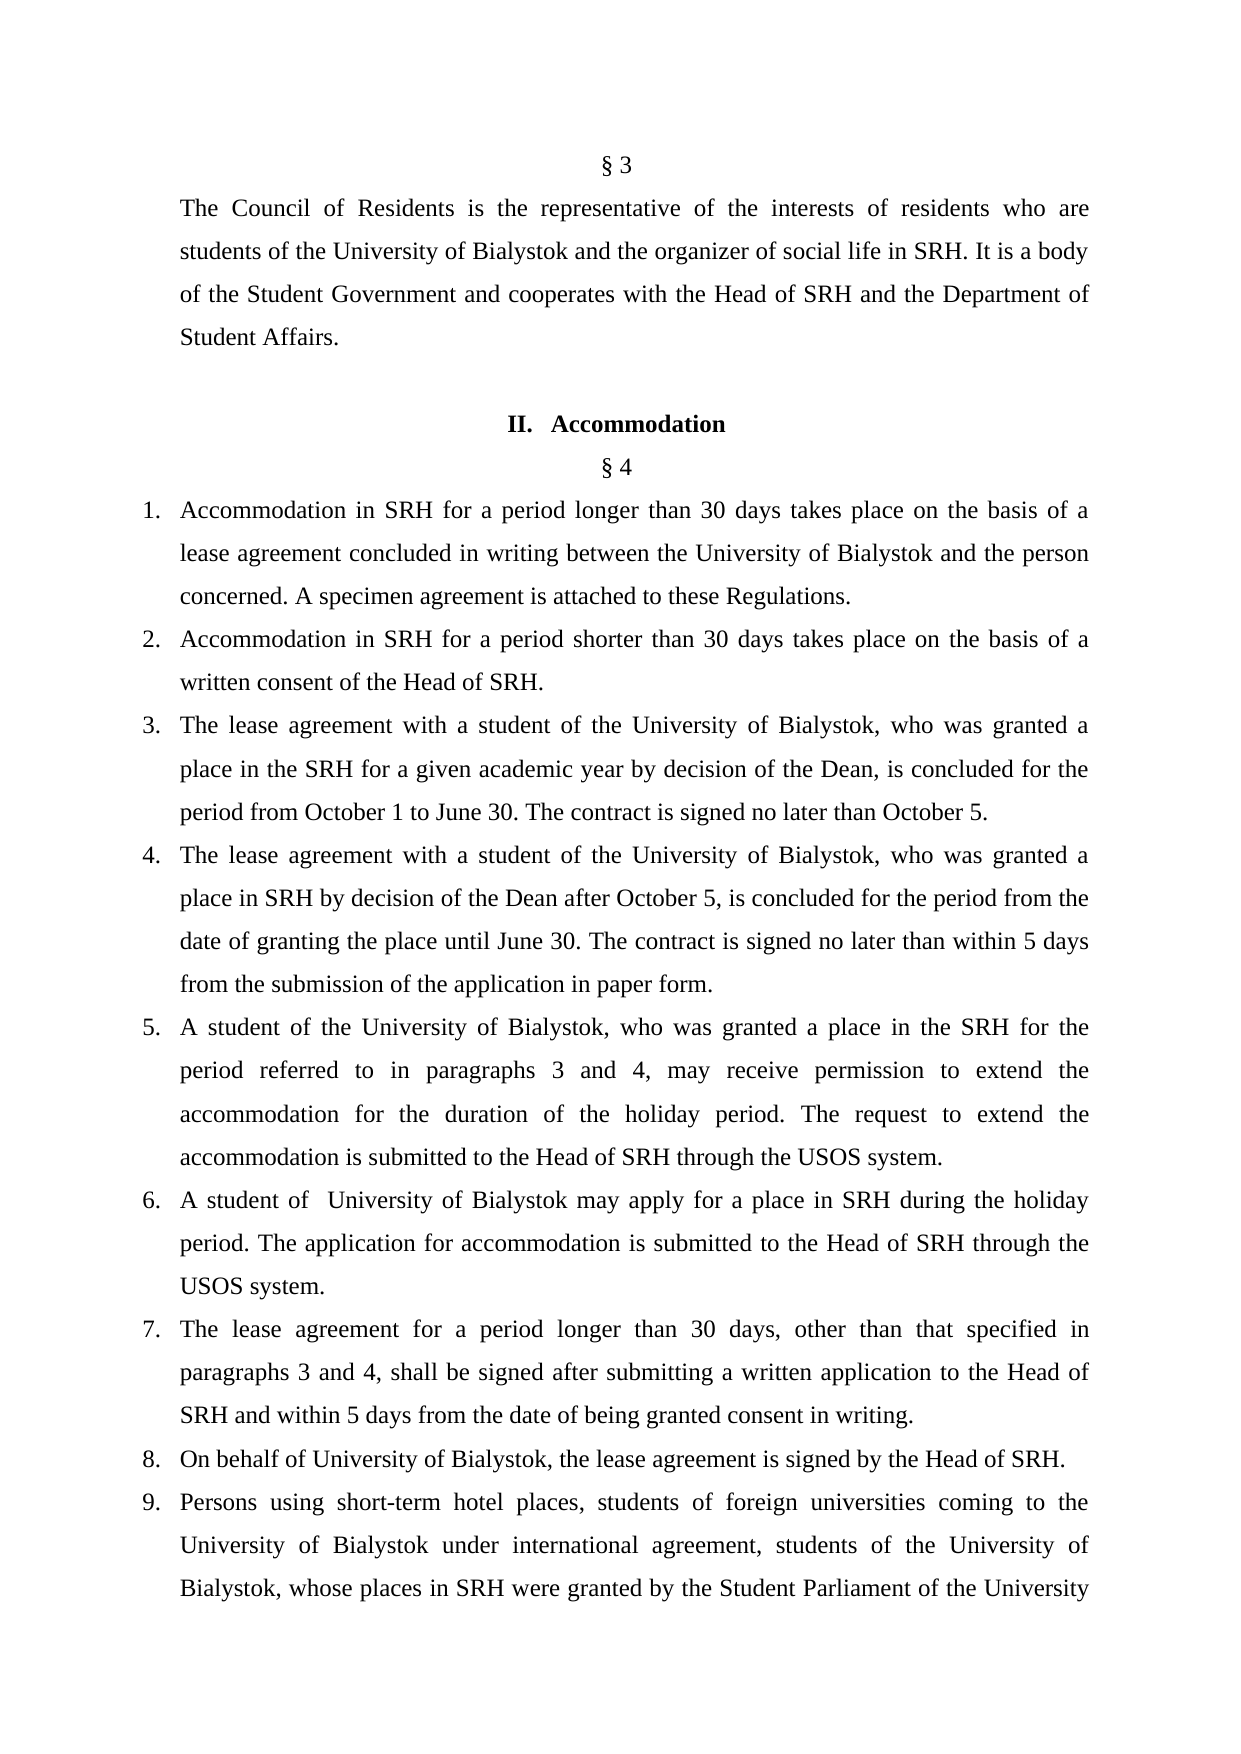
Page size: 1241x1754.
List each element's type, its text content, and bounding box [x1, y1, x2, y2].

text The Council of Residents is the representative of the interests of residents who are students of the University of Bialystok and the organizer of social life in SRH. It is a body of the Student Government and cooperates with the Head of SRH and the Department of Student Affairs. [179, 193, 1090, 351]
list On behalf of University of Bialystok, the lease agreement is signed by the Head of SRH. [142, 1444, 1090, 1472]
list Accommodation in SRH for a period longer than 30 days takes place on the basis of a lease agreement concluded in writing between the University of Bialystok and the person concerned. A specimen agreement is attached to these Regulations. [142, 495, 1090, 610]
text II. Accommodation [142, 409, 1090, 437]
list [142, 1487, 1090, 1602]
list Accommodation in SRH for a period shorter than 30 days takes place on the basis of a written consent of the Head of SRH. [142, 624, 1090, 696]
list A student of University of Bialystok may apply for a place in SRH during the holiday period. The application for accommodation is submitted to the Head of SRH through the USOS system. [142, 1185, 1090, 1300]
list The lease agreement with a student of the University of Bialystok, who was granted a place in SRH by decision of the Dean after October 5, is concluded for the period from the date of granting the place until June 30. The contract is signed no later than within 5 days from the submission of the application in paper form. [142, 840, 1090, 998]
text § 3 [142, 150, 1090, 179]
list The lease agreement with a student of the University of Bialystok, who was granted a place in the SRH for a given academic year by decision of the Dean, is concluded for the period from October 1 to June 30. The contract is signed no later than October 5. [142, 711, 1090, 826]
text § 4 [142, 452, 1090, 481]
list A student of the University of Bialystok, who was granted a place in the SRH for the period referred to in paragraphs 3 and 4, may receive permission to extend the accommodation for the duration of the holiday period. The request to extend the accommodation is submitted to the Head of SRH through the USOS system. [142, 1012, 1090, 1171]
list The lease agreement for a period longer than 30 days, other than that specified in paragraphs 3 and 4, shall be signed after submitting a written application to the Head of SRH and within 5 days from the date of being granted consent in writing. [142, 1314, 1090, 1429]
